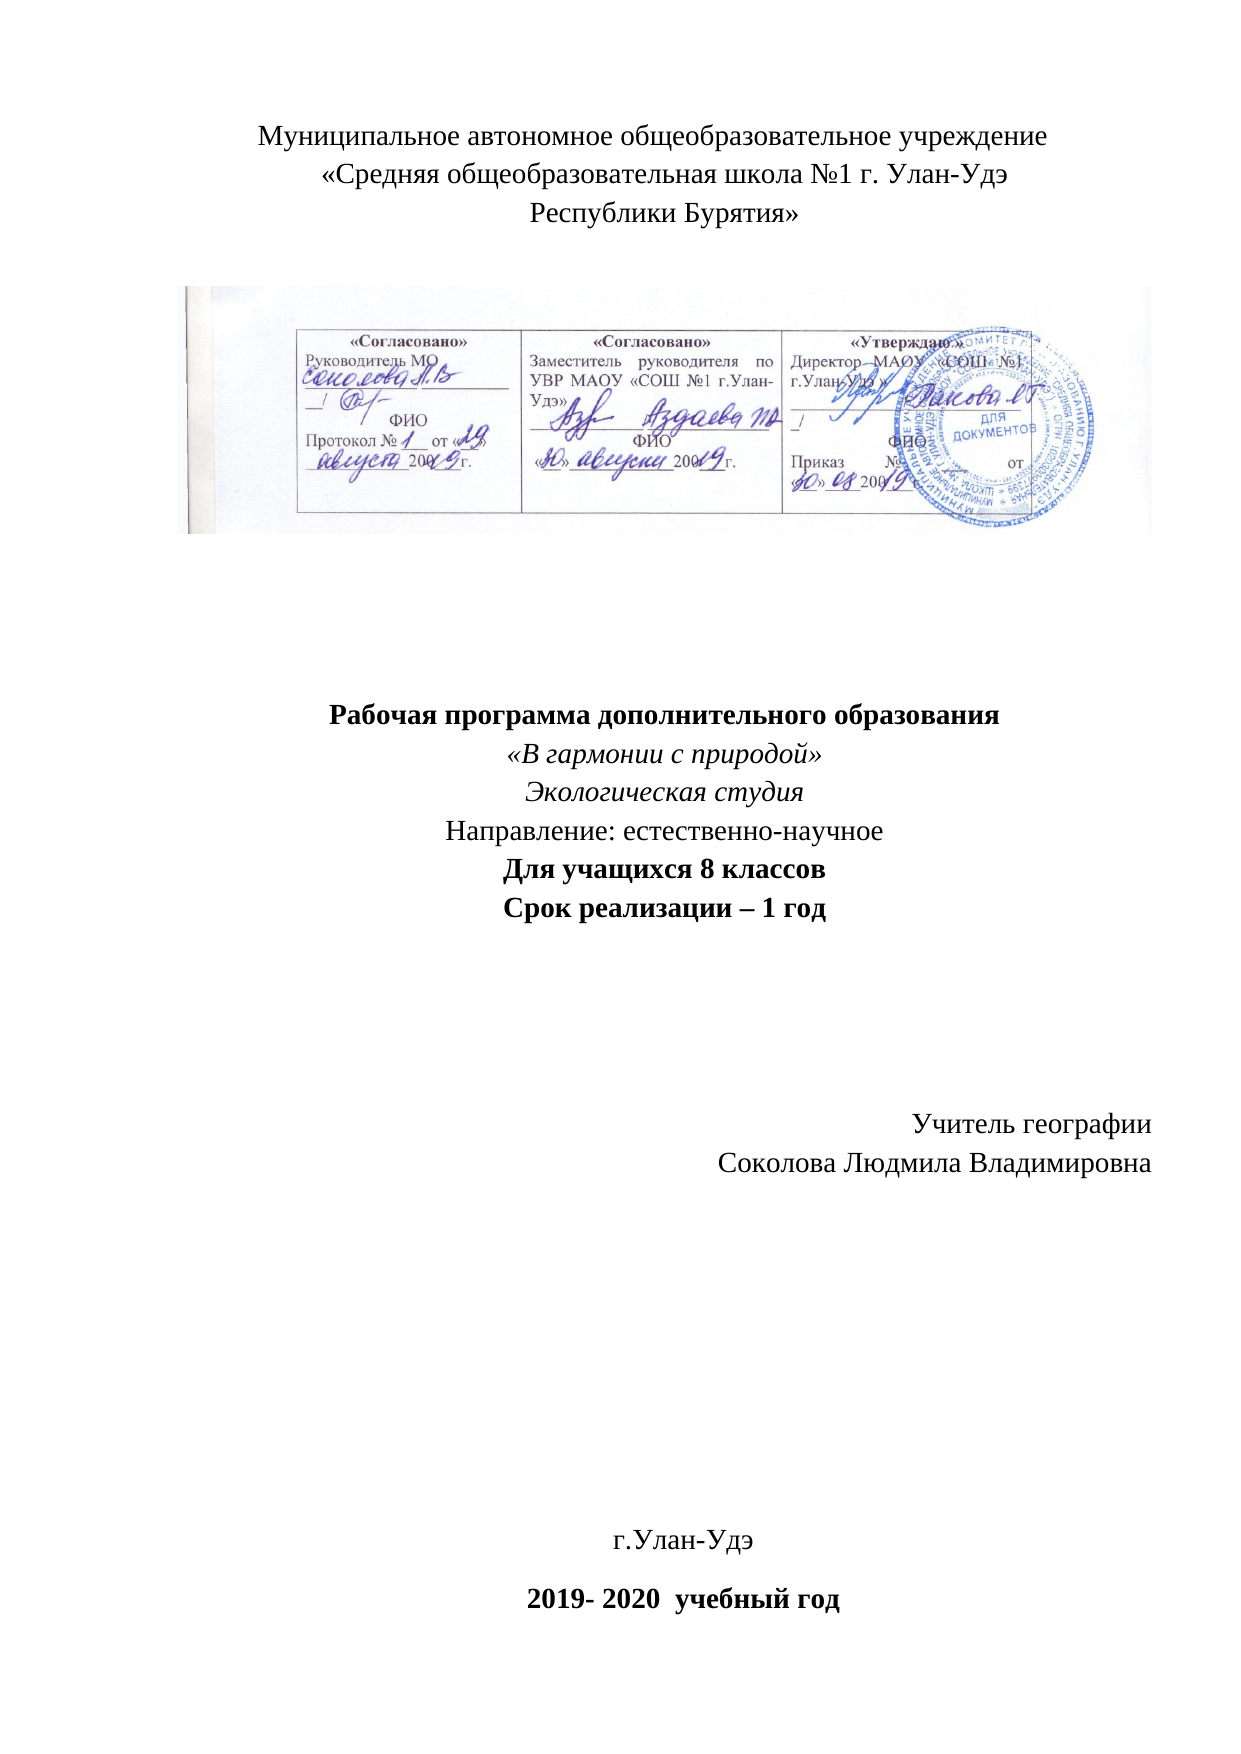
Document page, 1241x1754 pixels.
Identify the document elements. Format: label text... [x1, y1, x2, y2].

text Для учащихся 8 классов [177, 851, 1152, 885]
text Соколова Людмила Владимировна [177, 1145, 1152, 1179]
text «Средняя общеобразовательная школа №1 г. Улан-Удэ [177, 157, 1152, 190]
text Экологическая студия [177, 774, 1152, 808]
text «В гармонии с природой» [177, 736, 1152, 769]
text г.Улан-Удэ [215, 1522, 1152, 1555]
text Рабочая программа дополнительного образования [177, 697, 1152, 731]
text Учитель географии [177, 1107, 1152, 1140]
text 2019- 2020 учебный год [215, 1581, 1152, 1615]
text Муниципальное автономное общеобразовательное учреждение [177, 118, 1152, 152]
text Республики Бурятия» [177, 195, 1152, 229]
text Срок реализации – 1 год [177, 890, 1152, 923]
text Направление: естественно-научное [177, 813, 1152, 846]
picture [177, 286, 1152, 534]
